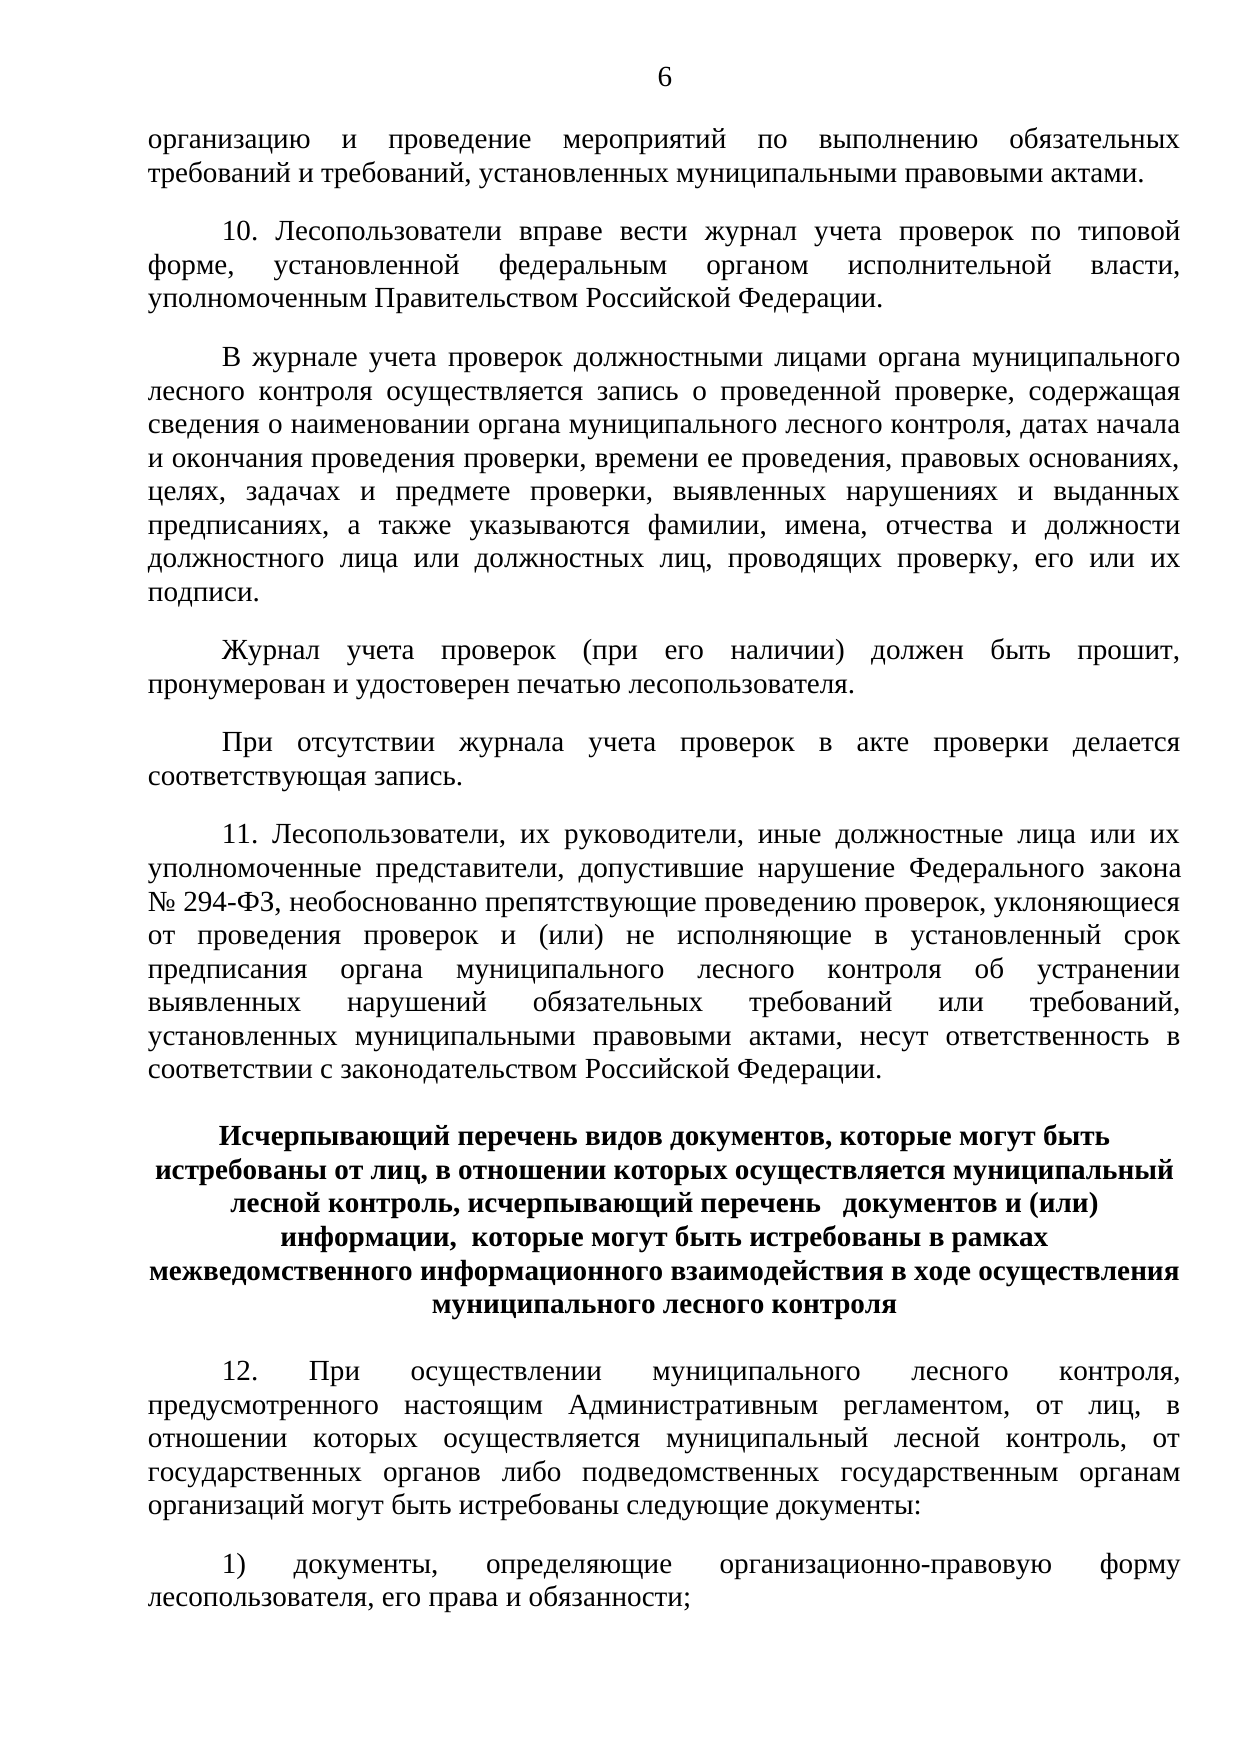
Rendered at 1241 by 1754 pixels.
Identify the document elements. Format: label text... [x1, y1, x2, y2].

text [148, 121, 1181, 188]
text 1) документы, определяющие организационно-правовую форму лесопользователя, его права и обязанности; [148, 1546, 1181, 1613]
text 12. При осуществлении муниципального лесного контроля, предусмотренного настоящим Административным регламентом, от лиц, в отношении которых осуществляется муниципальный лесной контроль, от государственных органов либо подведомственных государственным органам организаций могут быть истребованы следующие документы: [148, 1353, 1181, 1521]
text 10. Лесопользователи вправе вести журнал учета проверок по типовой форме, установленной федеральным органом исполнительной власти, уполномоченным Правительством Российской Федерации. [148, 213, 1181, 314]
text 11. Лесопользователи, их руководители, иные должностные лица или их уполномоченные представители, допустившие нарушение Федерального закона № 294-ФЗ, необоснованно препятствующие проведению проверок, уклоняющиеся от проведения проверок и (или) не исполняющие в установленный срок предписания органа муниципального лесного контроля об устранении выявленных нарушений обязательных требований или требований, установленных муниципальными правовыми актами, несут ответственность в соответствии с законодательством Российской Федерации. [148, 817, 1181, 1085]
title Исчерпывающий перечень видов документов, которые могут быть истребованы от лиц, в отношении которых осуществляется муниципальный лесной контроль, исчерпывающий перечень документов и (или) информации, которые могут быть истребованы в рамках межведомственного информационного взаимодействия в ходе осуществления муниципального лесного контроля [148, 1118, 1181, 1320]
text В журнале учета проверок должностными лицами органа муниципального лесного контроля осуществляется запись о проведенной проверке, содержащая сведения о наименовании органа муниципального лесного контроля, датах начала и окончания проведения проверки, времени ее проведения, правовых основаниях, целях, задачах и предмете проверки, выявленных нарушениях и выданных предписаниях, а также указываются фамилии, имена, отчества и должности должностного лица или должностных лиц, проводящих проверку, его или их подписи. [148, 339, 1181, 607]
text При отсутствии журнала учета проверок в акте проверки делается соответствующая запись. [148, 724, 1181, 792]
text Журнал учета проверок (при его наличии) должен быть прошит, пронумерован и удостоверен печатью лесопользователя. [148, 632, 1181, 699]
